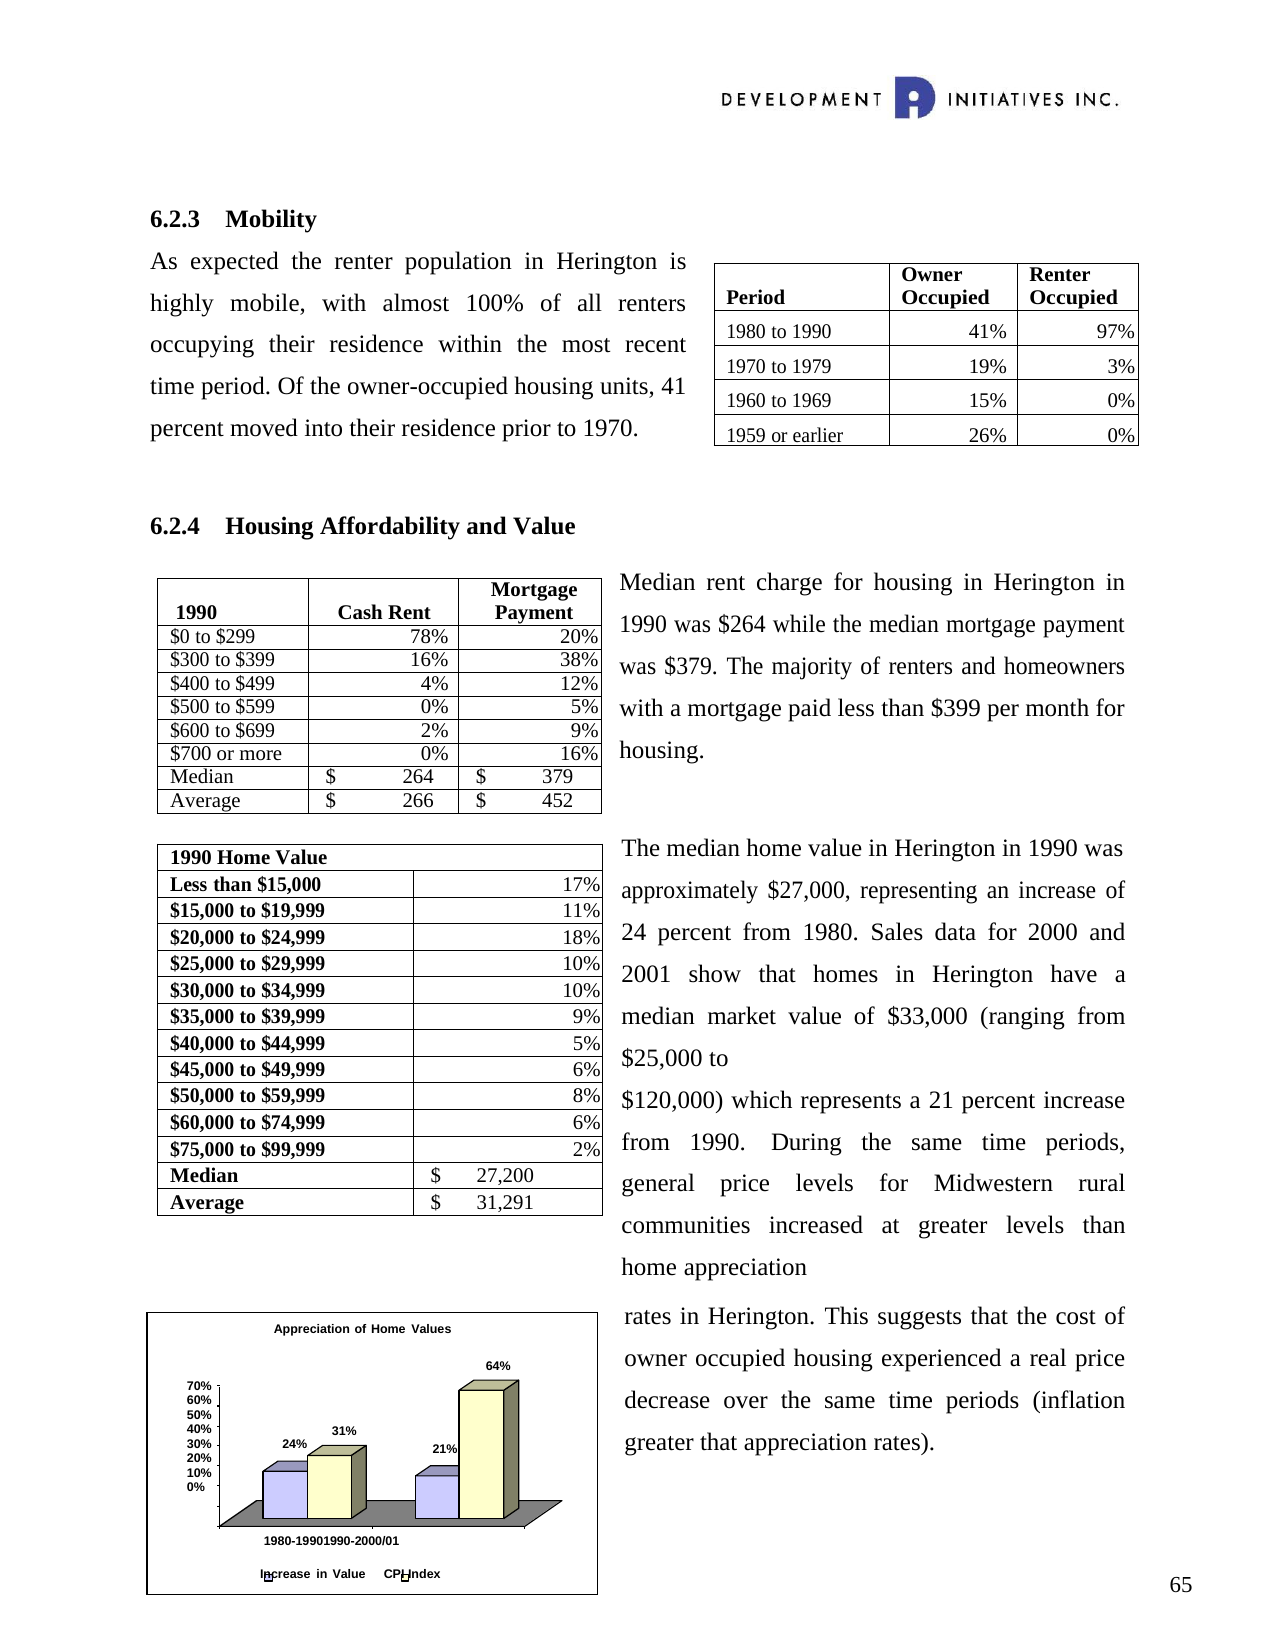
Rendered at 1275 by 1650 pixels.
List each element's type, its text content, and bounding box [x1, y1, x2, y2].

text As expected the renter population in Herington is highly mobile, with almost 100% of all renters occupying their residence within the most recent time period. Of the owner-occupied housing units, 41 percent moved into their residence prior to 1970. [150, 246, 686, 442]
text rates in Herington. This suggests that the cost of owner occupied housing experienced a real price decrease over the same time periods (inflation greater that appreciation rates). [624, 1301, 1126, 1456]
text The median home value in Herington in 1990 was [621, 833, 1175, 862]
subtitle Housing Affordability and Value [150, 511, 1175, 540]
subtitle Mobility [150, 204, 1175, 232]
text Median rent charge for housing in Herington in 1990 was $264 while the median mortgage payment was $379. The majority of renters and homeowners with a mortgage paid less than $399 per month for housing. [619, 567, 1126, 764]
picture [718, 75, 1122, 120]
text $120,000) which represents a 21 percent increase from 1990. During the same time periods, general price levels for Midwestern rural communities increased at greater levels than home appreciation [621, 1085, 1126, 1281]
text approximately $27,000, representing an increase of 24 percent from 1980. Sales data for 2000 and 2001 show that homes in Herington have a median market value of $33,000 (ranging from $25,000 to [621, 875, 1126, 1072]
